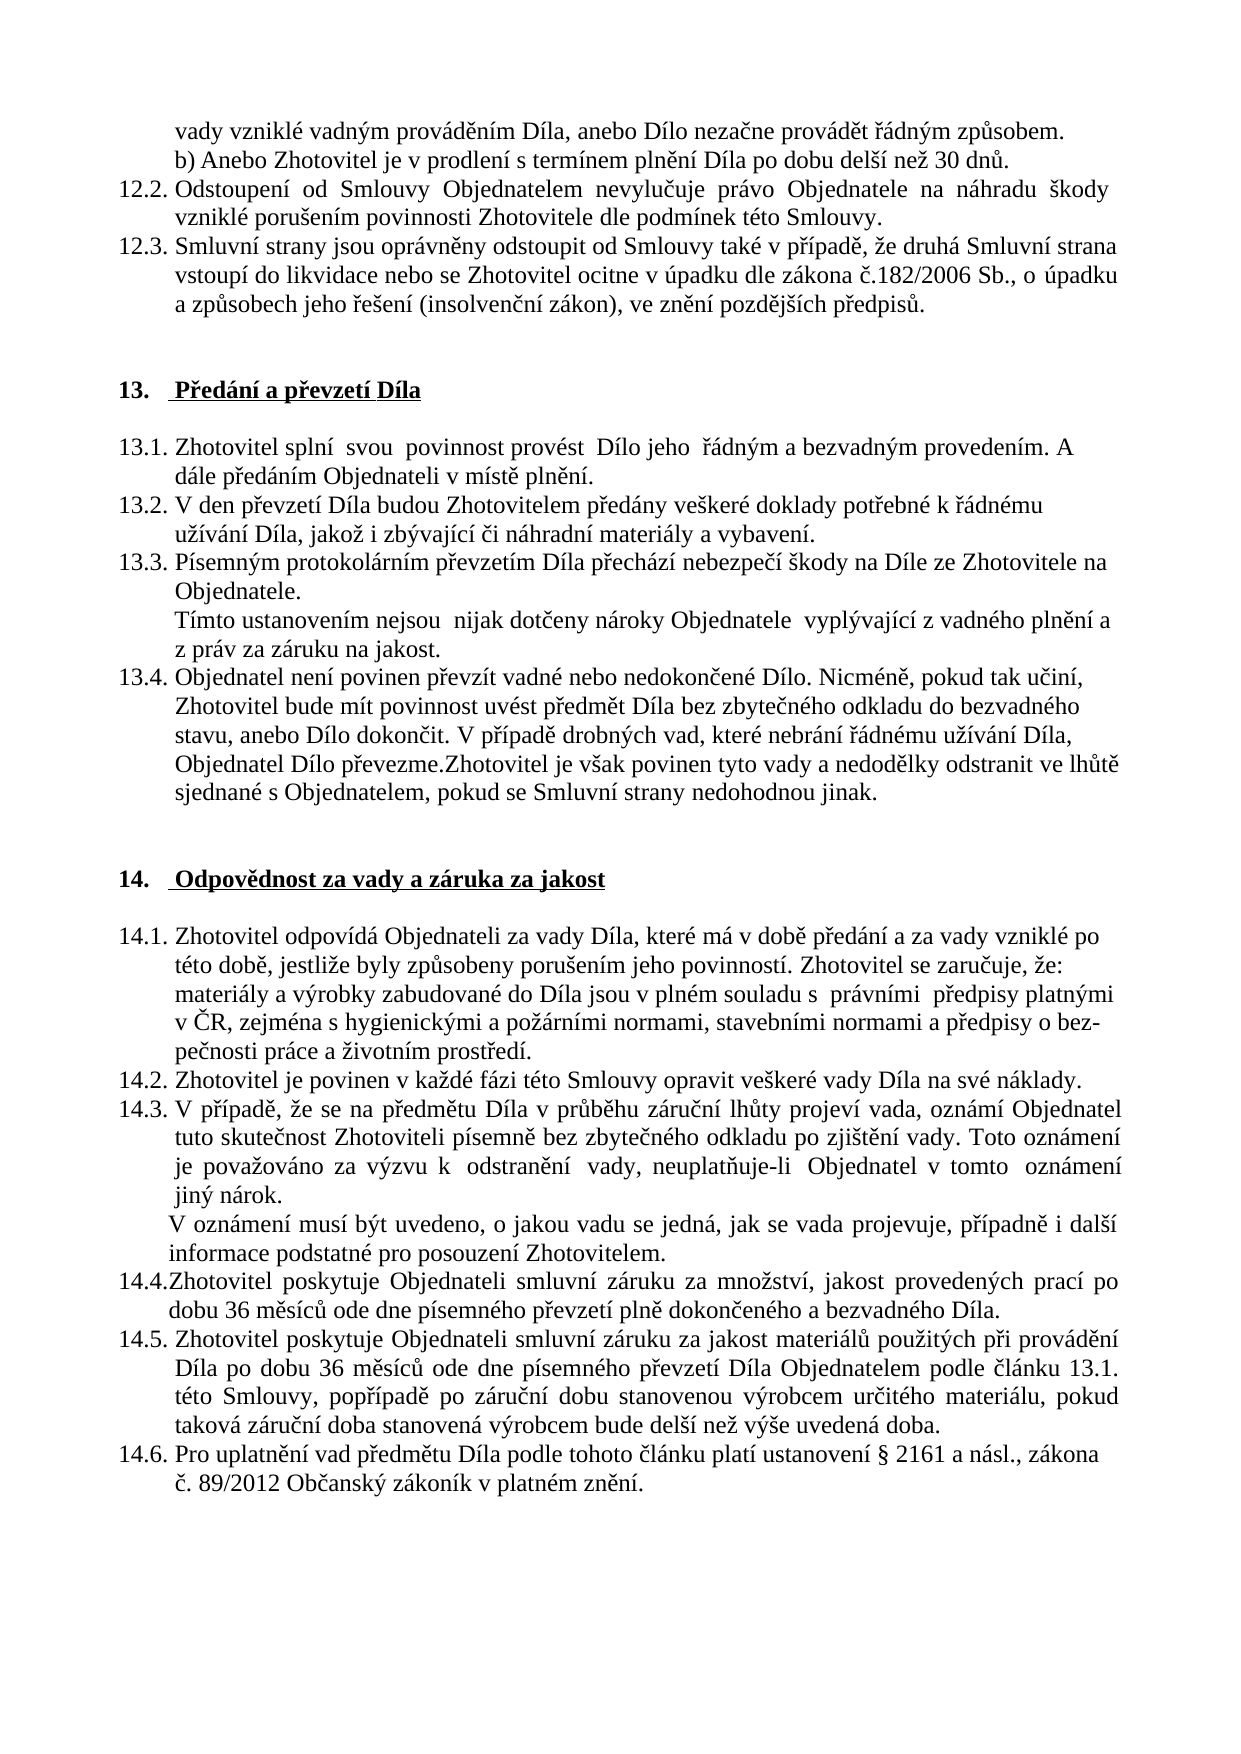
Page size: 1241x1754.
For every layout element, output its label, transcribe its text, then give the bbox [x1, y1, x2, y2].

list Zhotovitel poskytuje Objednateli smluvní záruku za jakost materiálů použitých při provádění Díla po dobu 36 měsíců ode dne písemného převzetí Díla Objednatelem podle článku 13.1. této Smlouvy, popřípadě po záruční dobu stanovenou výrobcem určitého materiálu, pokud taková záruční doba stanovená výrobcem bude delší než výše uvedená doba. [118, 1324, 1119, 1439]
text Tímto ustanovením nejsou nijak dotčeny nároky Objednatele vyplývající z vadného plnění a z práv za záruku na jakost. [174, 605, 1116, 662]
list Odstoupení od Smlouvy Objednatelem nevylučuje právo Objednatele na náhradu škody vzniklé porušením povinnosti Zhotovitele dle podmínek této Smlouvy. [118, 174, 1109, 231]
list Zhotovitel splní svou povinnost provést Dílo jeho řádným a bezvadným provedením. A dále předáním Objednateli v místě plnění. [118, 432, 1120, 490]
text vady vzniklé vadným prováděním Díla, anebo Dílo nezačne provádět řádným způsobem. [174, 116, 1134, 145]
list V případě, že se na předmětu Díla v průběhu záruční lhůty projeví vada, oznámí Objednatel tuto skutečnost Zhotoviteli písemně bez zbytečného odkladu po zjištění vady. Toto oznámení je považováno za výzvu k odstranění vady, neuplatňuje-li Objednatel v tomto oznámení jiný nárok. [118, 1094, 1122, 1209]
list Písemným protokolárním převzetím Díla přechází nebezpečí škody na Díle ze Zhotovitele na Objednatele. [118, 547, 1119, 605]
subtitle Předání a převzetí Díla [118, 375, 1134, 404]
list Pro uplatnění vad předmětu Díla podle tohoto článku platí ustanovení § 2161 a násl., zákona č. 89/2012 Občanský zákoník v platném znění. [118, 1439, 1100, 1496]
list Anebo Zhotovitel je v prodlení s termínem plnění Díla po dobu delší než 30 dnů. [174, 145, 1134, 174]
list Smluvní strany jsou oprávněny odstoupit od Smlouvy také v případě, že druhá Smluvní strana vstoupí do likvidace nebo se Zhotovitel ocitne v úpadku dle zákona č.182/2006 Sb., o úpadku a způsobech jeho řešení (insolvenční zákon), ve znění pozdějších předpisů. [118, 231, 1118, 317]
list Zhotovitel odpovídá Objednateli za vady Díla, které má v době předání a za vady vzniklé po této době, jestliže byly způsobeny porušením jeho povinností. Zhotovitel se zaručuje, že: materiály a výrobky zabudované do Díla jsou v plném souladu s právními předpisy platnými v ČR, zejména s hygienickými a požárními normami, stavebními normami a předpisy o bez- pečnosti práce a životním prostředí. [118, 921, 1120, 1065]
subtitle Odpovědnost za vady a záruka za jakost [118, 864, 1134, 892]
list Objednatel není povinen převzít vadné nebo nedokončené Dílo. Nicméně, pokud tak učiní, Zhotovitel bude mít povinnost uvést předmět Díla bez zbytečného odkladu do bezvadného stavu, anebo Dílo dokončit. V případě drobných vad, které nebrání řádnému užívání Díla, Objednatel Dílo převezme.Zhotovitel je však povinen tyto vady a nedodělky odstranit ve lhůtě sjednané s Objednatelem, pokud se Smluvní strany nedohodnou jinak. [118, 662, 1120, 806]
list Zhotovitel je povinen v každé fázi této Smlouvy opravit veškeré vady Díla na své náklady. [118, 1065, 1134, 1094]
text V oznámení musí být uvedeno, o jakou vadu se jedná, jak se vada projevuje, případně i další informace podstatné pro posouzení Zhotovitelem. [168, 1209, 1118, 1266]
list Zhotovitel poskytuje Objednateli smluvní záruku za množství, jakost provedených prací po dobu 36 měsíců ode dne písemného převzetí plně dokončeného a bezvadného Díla. [118, 1266, 1119, 1324]
list V den převzetí Díla budou Zhotovitelem předány veškeré doklady potřebné k řádnému užívání Díla, jakož i zbývající či náhradní materiály a vybavení. [118, 490, 1122, 547]
